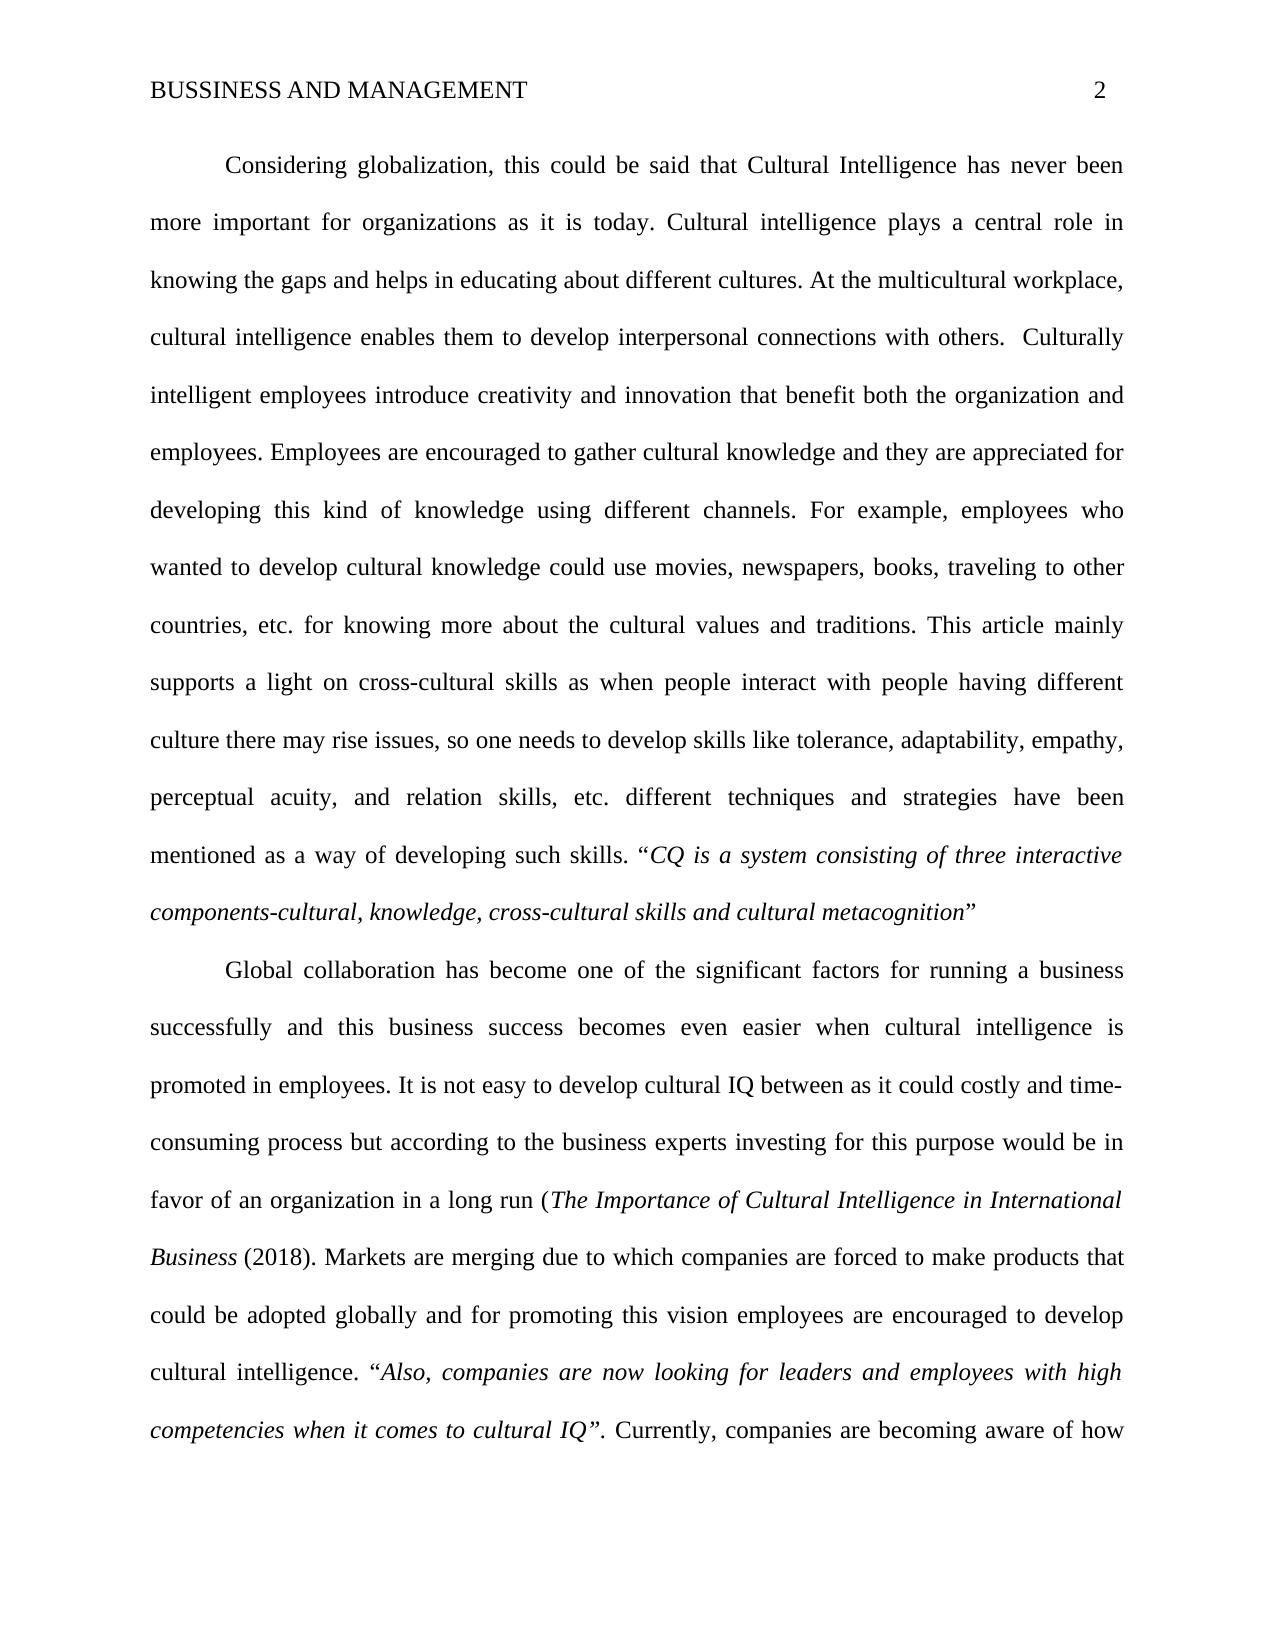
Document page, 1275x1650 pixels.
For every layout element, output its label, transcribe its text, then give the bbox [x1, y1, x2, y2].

text Considering globalization, this could be said that Cultural Intelligence has never been more important for organizations as it is today. Cultural intelligence plays a central role in knowing the gaps and helps in educating about different cultures. At the multicultural workplace, cultural intelligence enables them to develop interpersonal connections with others. Culturally intelligent employees introduce creativity and innovation that benefit both the organization and employees. Employees are encouraged to gather cultural knowledge and they are appreciated for developing this kind of knowledge using different channels. For example, employees who wanted to develop cultural knowledge could use movies, newspapers, books, traveling to other countries, etc. for knowing more about the cultural values and traditions. This article mainly supports a light on cross-cultural skills as when people interact with people having different culture there may rise issues, so one needs to develop skills like tolerance, adaptability, empathy, perceptual acuity, and relation skills, etc. different techniques and strategies have been mentioned as a way of developing such skills. “CQ is a system consisting of three interactive components-cultural, knowledge, cross-cultural skills and cultural metacognition” [150, 150, 1125, 926]
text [150, 955, 1125, 1444]
